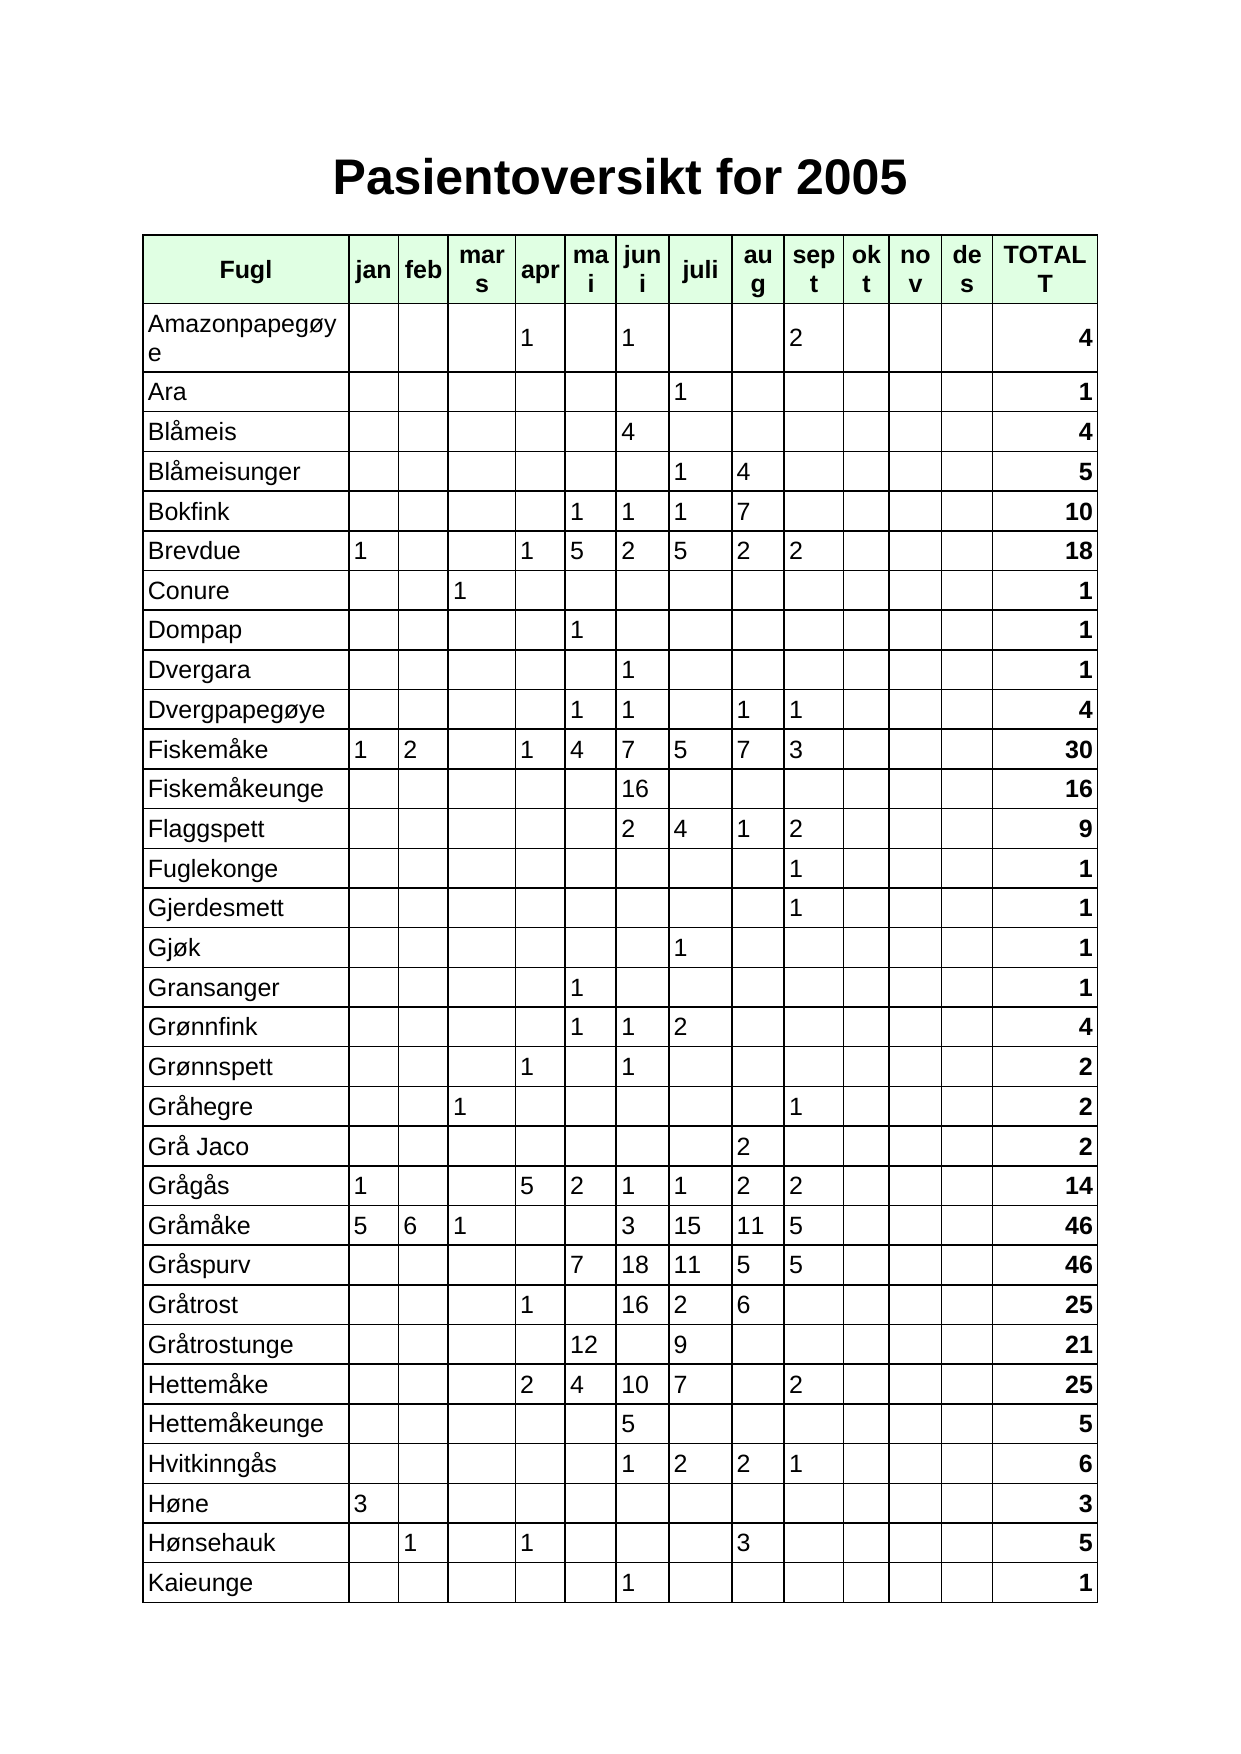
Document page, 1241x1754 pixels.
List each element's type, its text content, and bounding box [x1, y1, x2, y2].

table_cell [670, 1405, 731, 1443]
table_cell [890, 928, 941, 966]
table_cell [844, 1405, 888, 1443]
table_header okt [844, 236, 888, 303]
table_header mai [566, 236, 615, 303]
table_cell [350, 690, 398, 728]
table_header nov [890, 236, 941, 303]
table_cell 1 [993, 928, 1097, 966]
table_cell 5 [993, 1405, 1097, 1443]
table_cell [844, 1444, 888, 1482]
table_cell 5 [993, 1524, 1097, 1562]
table_cell 10 [617, 1365, 668, 1403]
table_cell [785, 412, 843, 451]
table_cell [617, 1484, 668, 1522]
table_cell [670, 1087, 731, 1125]
table_cell [516, 373, 564, 411]
table_header TOTALT [993, 236, 1097, 303]
table_cell [890, 1365, 941, 1403]
table_cell [844, 1365, 888, 1403]
table_cell [566, 304, 615, 371]
table_cell 15 [670, 1206, 731, 1244]
table_cell 1 [566, 690, 615, 728]
table_cell [516, 1484, 564, 1522]
table_cell [399, 651, 447, 689]
table_cell [449, 1524, 515, 1562]
table_cell [890, 373, 941, 411]
table_cell [399, 1008, 447, 1046]
table_cell [785, 1047, 843, 1086]
table_cell 1 [670, 373, 731, 411]
table_cell 25 [993, 1286, 1097, 1324]
table_cell [890, 730, 941, 768]
table_cell [890, 1167, 941, 1204]
table_cell [844, 1127, 888, 1165]
table_cell 1 [993, 611, 1097, 649]
table_cell [617, 968, 668, 1006]
table_cell Dompap [144, 611, 348, 649]
table_cell [890, 304, 941, 371]
table_cell [733, 412, 783, 451]
table_cell [350, 412, 398, 451]
table_cell [449, 889, 515, 927]
table_cell [890, 452, 941, 490]
table_cell [785, 1325, 843, 1363]
table_cell [785, 452, 843, 490]
table_cell Hønsehauk [144, 1524, 348, 1562]
table_cell [399, 571, 447, 609]
table_header aug [733, 236, 783, 303]
table_cell [670, 1047, 731, 1086]
table_cell [844, 1484, 888, 1522]
table_cell [844, 1246, 888, 1284]
table_cell [449, 492, 515, 530]
table_cell [566, 1087, 615, 1125]
table_cell 1 [733, 690, 783, 728]
table_cell [942, 928, 992, 966]
table_cell 4 [993, 304, 1097, 371]
table_cell 5 [516, 1167, 564, 1204]
table_cell 1 [516, 1047, 564, 1086]
table_cell Amazonpapegøye [144, 304, 348, 371]
table_cell [942, 1524, 992, 1562]
table_cell [844, 690, 888, 728]
table_cell 1 [670, 928, 731, 966]
table_cell [733, 1008, 783, 1046]
table_cell [449, 1008, 515, 1046]
table_cell 1 [993, 849, 1097, 887]
table_cell 1 [449, 1087, 515, 1125]
table_cell [942, 968, 992, 1006]
table_cell [566, 928, 615, 966]
table_cell 1 [566, 492, 615, 530]
table_cell [350, 1047, 398, 1086]
table_cell [942, 1405, 992, 1443]
table_cell [516, 412, 564, 451]
table_cell 2 [993, 1047, 1097, 1086]
table_cell [399, 611, 447, 649]
table_cell [733, 849, 783, 887]
table_cell 2 [733, 1167, 783, 1204]
table_cell [733, 928, 783, 966]
table_cell [566, 1444, 615, 1482]
table_cell 2 [785, 304, 843, 371]
table_cell [399, 1127, 447, 1165]
table_cell [785, 928, 843, 966]
table_cell [399, 1444, 447, 1482]
table_cell 5 [733, 1246, 783, 1284]
table_cell [566, 1524, 615, 1562]
table_cell 1 [733, 809, 783, 847]
table_cell [350, 1365, 398, 1403]
table_cell [890, 1087, 941, 1125]
table_cell Gråspurv [144, 1246, 348, 1284]
table_cell [350, 1127, 398, 1165]
table_cell [350, 770, 398, 808]
table_cell 2 [670, 1008, 731, 1046]
table_cell [350, 928, 398, 966]
table_cell [399, 532, 447, 569]
table_cell 1 [993, 651, 1097, 689]
table_cell [516, 492, 564, 530]
table_cell [516, 690, 564, 728]
table_cell [449, 1444, 515, 1482]
table_cell [516, 928, 564, 966]
table_cell Gjøk [144, 928, 348, 966]
table_cell 9 [670, 1325, 731, 1363]
table_cell [566, 1047, 615, 1086]
table_cell [844, 1008, 888, 1046]
table_cell Brevdue [144, 532, 348, 569]
table_cell 7 [617, 730, 668, 768]
table_cell 7 [733, 730, 783, 768]
table_cell [890, 1444, 941, 1482]
table_cell Blåmeisunger [144, 452, 348, 490]
table_cell [942, 651, 992, 689]
table_cell 5 [350, 1206, 398, 1244]
table_cell Blåmeis [144, 412, 348, 451]
table_cell [785, 1286, 843, 1324]
table_cell [890, 968, 941, 1006]
table_cell [617, 1087, 668, 1125]
table_cell [844, 1563, 888, 1601]
table_cell [516, 1008, 564, 1046]
table_cell 4 [733, 452, 783, 490]
table_cell [566, 889, 615, 927]
table_cell 1 [350, 532, 398, 569]
table_cell 1 [566, 968, 615, 1006]
table_cell [566, 452, 615, 490]
table_cell 1 [617, 1563, 668, 1601]
table_cell [516, 452, 564, 490]
table_cell [890, 1246, 941, 1284]
table_cell [890, 492, 941, 530]
table_cell [449, 928, 515, 966]
table_cell [566, 571, 615, 609]
table_cell [942, 770, 992, 808]
table_cell [844, 889, 888, 927]
table_header feb [399, 236, 447, 303]
table_cell [785, 1405, 843, 1443]
table_cell [350, 373, 398, 411]
table_cell [449, 412, 515, 451]
table_cell [399, 1167, 447, 1204]
table_cell 2 [993, 1087, 1097, 1125]
table_cell [350, 1524, 398, 1562]
table_cell [733, 968, 783, 1006]
table_cell 18 [617, 1246, 668, 1284]
table_cell [890, 1524, 941, 1562]
table_cell [890, 770, 941, 808]
table_cell [449, 1246, 515, 1284]
table_cell 46 [993, 1246, 1097, 1284]
table_cell Dvergpapegøye [144, 690, 348, 728]
table_cell [942, 452, 992, 490]
table_cell [399, 1087, 447, 1125]
table_cell [844, 412, 888, 451]
table_cell 2 [399, 730, 447, 768]
table_cell [733, 770, 783, 808]
table_cell [449, 1167, 515, 1204]
table_cell Hettemåkeunge [144, 1405, 348, 1443]
table_cell [516, 1206, 564, 1244]
table_cell 5 [670, 730, 731, 768]
table_cell [670, 968, 731, 1006]
table_cell [449, 968, 515, 1006]
table_cell Dvergara [144, 651, 348, 689]
table_cell [350, 968, 398, 1006]
table_cell [516, 770, 564, 808]
table_cell [670, 1524, 731, 1562]
table_cell [566, 770, 615, 808]
table_cell [449, 770, 515, 808]
table_cell [785, 1008, 843, 1046]
table_cell 4 [993, 690, 1097, 728]
table_cell [670, 651, 731, 689]
table_cell [890, 1325, 941, 1363]
table_cell 7 [670, 1365, 731, 1403]
table_cell [785, 651, 843, 689]
table_cell [399, 968, 447, 1006]
table_cell [399, 1563, 447, 1601]
table_cell [566, 1127, 615, 1165]
table_cell 1 [993, 968, 1097, 1006]
table_cell [942, 1484, 992, 1522]
table_cell [942, 1325, 992, 1363]
table_cell [617, 452, 668, 490]
table_cell [890, 1206, 941, 1244]
table_cell Grågås [144, 1167, 348, 1204]
table_cell [733, 611, 783, 649]
table_cell 16 [993, 770, 1097, 808]
table_cell [942, 492, 992, 530]
table_cell [566, 412, 615, 451]
table_cell [516, 1563, 564, 1601]
table_cell [566, 1286, 615, 1324]
table_cell [890, 690, 941, 728]
table_cell 1 [785, 849, 843, 887]
table_cell 10 [993, 492, 1097, 530]
table_cell 1 [516, 304, 564, 371]
table_cell [516, 968, 564, 1006]
table_cell 2 [670, 1444, 731, 1482]
table_cell [399, 1047, 447, 1086]
table_cell [942, 611, 992, 649]
table_cell [449, 1127, 515, 1165]
table_cell [449, 1365, 515, 1403]
table_cell 2 [617, 532, 668, 569]
table_cell [733, 1325, 783, 1363]
table_cell 2 [993, 1127, 1097, 1165]
table_cell [785, 1563, 843, 1601]
table_cell 1 [993, 889, 1097, 927]
table_cell [399, 1405, 447, 1443]
table_cell 1 [993, 1563, 1097, 1601]
table_cell [449, 849, 515, 887]
table_cell Conure [144, 571, 348, 609]
table_cell Grønnspett [144, 1047, 348, 1086]
table_cell 12 [566, 1325, 615, 1363]
table_cell [350, 1325, 398, 1363]
table_cell [449, 452, 515, 490]
table_cell [350, 492, 398, 530]
table_cell [942, 1047, 992, 1086]
table_cell [399, 373, 447, 411]
table_cell [844, 770, 888, 808]
table_cell 1 [785, 1087, 843, 1125]
table_cell [942, 1365, 992, 1403]
table_cell [670, 889, 731, 927]
table_cell [350, 889, 398, 927]
table_cell [844, 651, 888, 689]
table_cell [890, 412, 941, 451]
table_cell [449, 730, 515, 768]
table_cell [733, 1484, 783, 1522]
table_cell [942, 730, 992, 768]
table_cell [516, 651, 564, 689]
table_cell [733, 1563, 783, 1601]
table_header mars [449, 236, 515, 303]
table_cell [516, 1246, 564, 1284]
table_cell 6 [399, 1206, 447, 1244]
table_cell [617, 611, 668, 649]
table_cell [350, 1087, 398, 1125]
table_cell [942, 1444, 992, 1482]
table_cell [733, 304, 783, 371]
table_cell [399, 1365, 447, 1403]
table_cell [844, 968, 888, 1006]
table_cell [844, 571, 888, 609]
table_cell 6 [993, 1444, 1097, 1482]
table_cell [942, 304, 992, 371]
table_cell 1 [350, 1167, 398, 1204]
table_cell [617, 373, 668, 411]
table_cell [449, 690, 515, 728]
table_cell 1 [617, 1008, 668, 1046]
table_cell 1 [785, 1444, 843, 1482]
table_cell Gjerdesmett [144, 889, 348, 927]
table_cell [844, 730, 888, 768]
table_cell [350, 304, 398, 371]
table_cell 1 [670, 492, 731, 530]
table_cell [890, 809, 941, 847]
table_cell [942, 1127, 992, 1165]
table_cell 2 [670, 1286, 731, 1324]
table_cell [449, 1047, 515, 1086]
table_cell [399, 1325, 447, 1363]
table_cell [449, 1405, 515, 1443]
table_cell 1 [516, 1286, 564, 1324]
table_cell 1 [399, 1524, 447, 1562]
table_cell 5 [993, 452, 1097, 490]
table_cell [844, 304, 888, 371]
table_cell Ara [144, 373, 348, 411]
table_cell [449, 1563, 515, 1601]
table_cell Høne [144, 1484, 348, 1522]
table_cell 5 [785, 1246, 843, 1284]
table_cell 1 [617, 304, 668, 371]
table_cell [785, 492, 843, 530]
table_cell [942, 1246, 992, 1284]
table_cell [449, 304, 515, 371]
table_cell [733, 373, 783, 411]
table_cell 1 [516, 730, 564, 768]
table_cell 30 [993, 730, 1097, 768]
table_cell 1 [617, 1167, 668, 1204]
table_cell 4 [566, 730, 615, 768]
table_cell 16 [617, 770, 668, 808]
table_cell [844, 1167, 888, 1204]
table_cell [890, 571, 941, 609]
table_cell [844, 373, 888, 411]
table_cell [350, 611, 398, 649]
table_cell [399, 928, 447, 966]
table_cell [516, 889, 564, 927]
table_cell 3 [785, 730, 843, 768]
table_cell [449, 611, 515, 649]
table_cell [670, 849, 731, 887]
table_cell [890, 1484, 941, 1522]
table_cell [733, 1405, 783, 1443]
table_cell 14 [993, 1167, 1097, 1204]
table_header apr [516, 236, 564, 303]
table_cell [844, 492, 888, 530]
table_cell [399, 809, 447, 847]
table_cell [733, 571, 783, 609]
table_cell [844, 1524, 888, 1562]
table_cell [942, 690, 992, 728]
table_cell 2 [733, 1444, 783, 1482]
table_cell [399, 889, 447, 927]
table_cell [399, 412, 447, 451]
table_cell [785, 571, 843, 609]
table_cell [670, 690, 731, 728]
table_cell [942, 532, 992, 569]
table_cell [670, 611, 731, 649]
table_cell Gråmåke [144, 1206, 348, 1244]
table_cell [785, 770, 843, 808]
table_cell 1 [617, 651, 668, 689]
table_cell [449, 1325, 515, 1363]
table_cell [942, 809, 992, 847]
table_cell [617, 889, 668, 927]
table_cell [399, 452, 447, 490]
table_cell [516, 571, 564, 609]
table_cell 1 [566, 611, 615, 649]
table_cell [890, 651, 941, 689]
table_cell [890, 1127, 941, 1165]
table_cell [844, 1206, 888, 1244]
table_cell [785, 611, 843, 649]
table_cell [733, 651, 783, 689]
table_cell Gråtrostunge [144, 1325, 348, 1363]
table_cell [890, 1563, 941, 1601]
table_cell [350, 1444, 398, 1482]
table_cell [733, 1047, 783, 1086]
table_cell [890, 611, 941, 649]
table_cell [890, 532, 941, 569]
table_cell 5 [785, 1206, 843, 1244]
table_cell Flaggspett [144, 809, 348, 847]
table_cell [350, 809, 398, 847]
table_cell [350, 1286, 398, 1324]
table_cell [785, 373, 843, 411]
table_cell Bokfink [144, 492, 348, 530]
table_cell [350, 452, 398, 490]
table_cell 2 [785, 1365, 843, 1403]
table_cell Fuglekonge [144, 849, 348, 887]
table_cell 1 [350, 730, 398, 768]
table_cell [516, 1405, 564, 1443]
table_cell 1 [993, 571, 1097, 609]
table_cell [516, 809, 564, 847]
table_cell [733, 889, 783, 927]
table_cell [942, 373, 992, 411]
table_cell 1 [516, 1524, 564, 1562]
table_cell 18 [993, 532, 1097, 569]
table_cell [399, 1484, 447, 1522]
table_cell 6 [733, 1286, 783, 1324]
table_cell [399, 770, 447, 808]
table_cell 5 [670, 532, 731, 569]
table_cell [617, 849, 668, 887]
table_cell [844, 611, 888, 649]
text Pasientoversikt for 2005 [148, 148, 1093, 205]
table_cell [399, 1286, 447, 1324]
table_cell Kaieunge [144, 1563, 348, 1601]
table_cell [942, 1087, 992, 1125]
table_cell 1 [785, 690, 843, 728]
table_cell [670, 304, 731, 371]
table_cell [449, 651, 515, 689]
table_header juni [617, 236, 668, 303]
table_cell 4 [993, 412, 1097, 451]
table_cell 1 [670, 1167, 731, 1204]
table_cell [449, 1484, 515, 1522]
table_cell [566, 809, 615, 847]
table_cell [399, 849, 447, 887]
table_cell 21 [993, 1325, 1097, 1363]
table_cell 4 [617, 412, 668, 451]
table_cell [566, 373, 615, 411]
table_cell [566, 1405, 615, 1443]
table_cell [844, 1047, 888, 1086]
table_cell 2 [617, 809, 668, 847]
table_cell 1 [785, 889, 843, 927]
table_cell 3 [350, 1484, 398, 1522]
table_cell [844, 1087, 888, 1125]
table_cell [566, 1206, 615, 1244]
table_cell Gråhegre [144, 1087, 348, 1125]
table_cell [516, 849, 564, 887]
table_cell 1 [617, 1047, 668, 1086]
table_cell [617, 928, 668, 966]
table_cell [844, 1325, 888, 1363]
table_cell [449, 532, 515, 569]
table_cell [733, 1365, 783, 1403]
table_cell 3 [733, 1524, 783, 1562]
table_cell 3 [617, 1206, 668, 1244]
table_cell 9 [993, 809, 1097, 847]
table_cell 2 [516, 1365, 564, 1403]
table_header juli [670, 236, 731, 303]
table_cell 2 [785, 809, 843, 847]
table_cell 11 [733, 1206, 783, 1244]
table_cell [890, 1047, 941, 1086]
table_cell Grønnfink [144, 1008, 348, 1046]
table_cell [516, 611, 564, 649]
table_cell [670, 412, 731, 451]
table_cell [566, 1484, 615, 1522]
table_cell 1 [566, 1008, 615, 1046]
table_cell 5 [566, 532, 615, 569]
table_cell [890, 1405, 941, 1443]
table_cell [890, 889, 941, 927]
table_cell Grå Jaco [144, 1127, 348, 1165]
table_cell 2 [733, 532, 783, 569]
table_cell 1 [449, 1206, 515, 1244]
table_cell [890, 1286, 941, 1324]
table_cell [844, 1286, 888, 1324]
table_cell 1 [617, 492, 668, 530]
table_cell [785, 1484, 843, 1522]
table_cell [566, 651, 615, 689]
table_header des [942, 236, 992, 303]
table_cell [844, 849, 888, 887]
table_cell 2 [785, 1167, 843, 1204]
table_cell [942, 1563, 992, 1601]
table_cell [785, 1524, 843, 1562]
table_cell [516, 1325, 564, 1363]
table_cell Fiskemåke [144, 730, 348, 768]
table_cell [733, 1087, 783, 1125]
table_cell [566, 1563, 615, 1601]
table_cell [350, 1563, 398, 1601]
table_cell [844, 452, 888, 490]
table_header jan [350, 236, 398, 303]
table_cell Gransanger [144, 968, 348, 1006]
table_cell [942, 1286, 992, 1324]
table_cell [399, 492, 447, 530]
table_cell 2 [566, 1167, 615, 1204]
table_cell [449, 1286, 515, 1324]
table_cell 1 [993, 373, 1097, 411]
table_cell [670, 1563, 731, 1601]
table_cell [399, 304, 447, 371]
table_cell [844, 809, 888, 847]
table_cell [942, 1167, 992, 1204]
table_cell [350, 849, 398, 887]
table_cell [942, 412, 992, 451]
table_cell 1 [516, 532, 564, 569]
table_cell [449, 373, 515, 411]
table_cell [942, 889, 992, 927]
table_cell [785, 1127, 843, 1165]
table_cell 7 [733, 492, 783, 530]
table_cell Hettemåke [144, 1365, 348, 1403]
table_cell [449, 809, 515, 847]
table_cell 11 [670, 1246, 731, 1284]
table_cell [890, 849, 941, 887]
table_cell 46 [993, 1206, 1097, 1244]
table_cell 3 [993, 1484, 1097, 1522]
table_cell 16 [617, 1286, 668, 1324]
table_header sept [785, 236, 843, 303]
table_cell Gråtrost [144, 1286, 348, 1324]
table_cell [942, 1008, 992, 1046]
table_cell [942, 849, 992, 887]
table_cell 7 [566, 1246, 615, 1284]
table_cell [617, 1127, 668, 1165]
table_cell 1 [617, 690, 668, 728]
table_cell [942, 1206, 992, 1244]
table_cell [670, 571, 731, 609]
table_cell [350, 1246, 398, 1284]
table_cell [670, 1127, 731, 1165]
table_cell 25 [993, 1365, 1097, 1403]
table_cell [566, 849, 615, 887]
table_cell [350, 1405, 398, 1443]
table_cell 1 [449, 571, 515, 609]
table_cell [844, 928, 888, 966]
table_cell 1 [670, 452, 731, 490]
table_cell [617, 1524, 668, 1562]
table_cell 2 [733, 1127, 783, 1165]
table_cell 2 [785, 532, 843, 569]
table_cell [670, 1484, 731, 1522]
table_cell 1 [617, 1444, 668, 1482]
table_cell [399, 1246, 447, 1284]
table_cell 4 [670, 809, 731, 847]
table_cell [516, 1087, 564, 1125]
table_cell [670, 770, 731, 808]
table_cell [890, 1008, 941, 1046]
table_cell Hvitkinngås [144, 1444, 348, 1482]
table_cell [617, 571, 668, 609]
table_cell 4 [993, 1008, 1097, 1046]
table_cell [942, 571, 992, 609]
table_cell 5 [617, 1405, 668, 1443]
table_cell [516, 1127, 564, 1165]
table_cell [350, 651, 398, 689]
table_cell [399, 690, 447, 728]
table_cell [516, 1444, 564, 1482]
table_cell Fiskemåkeunge [144, 770, 348, 808]
table_header Fugl [144, 236, 348, 303]
table_cell [350, 571, 398, 609]
table_cell [617, 1325, 668, 1363]
table_cell [350, 1008, 398, 1046]
table_cell [785, 968, 843, 1006]
table_cell [844, 532, 888, 569]
table_cell 4 [566, 1365, 615, 1403]
